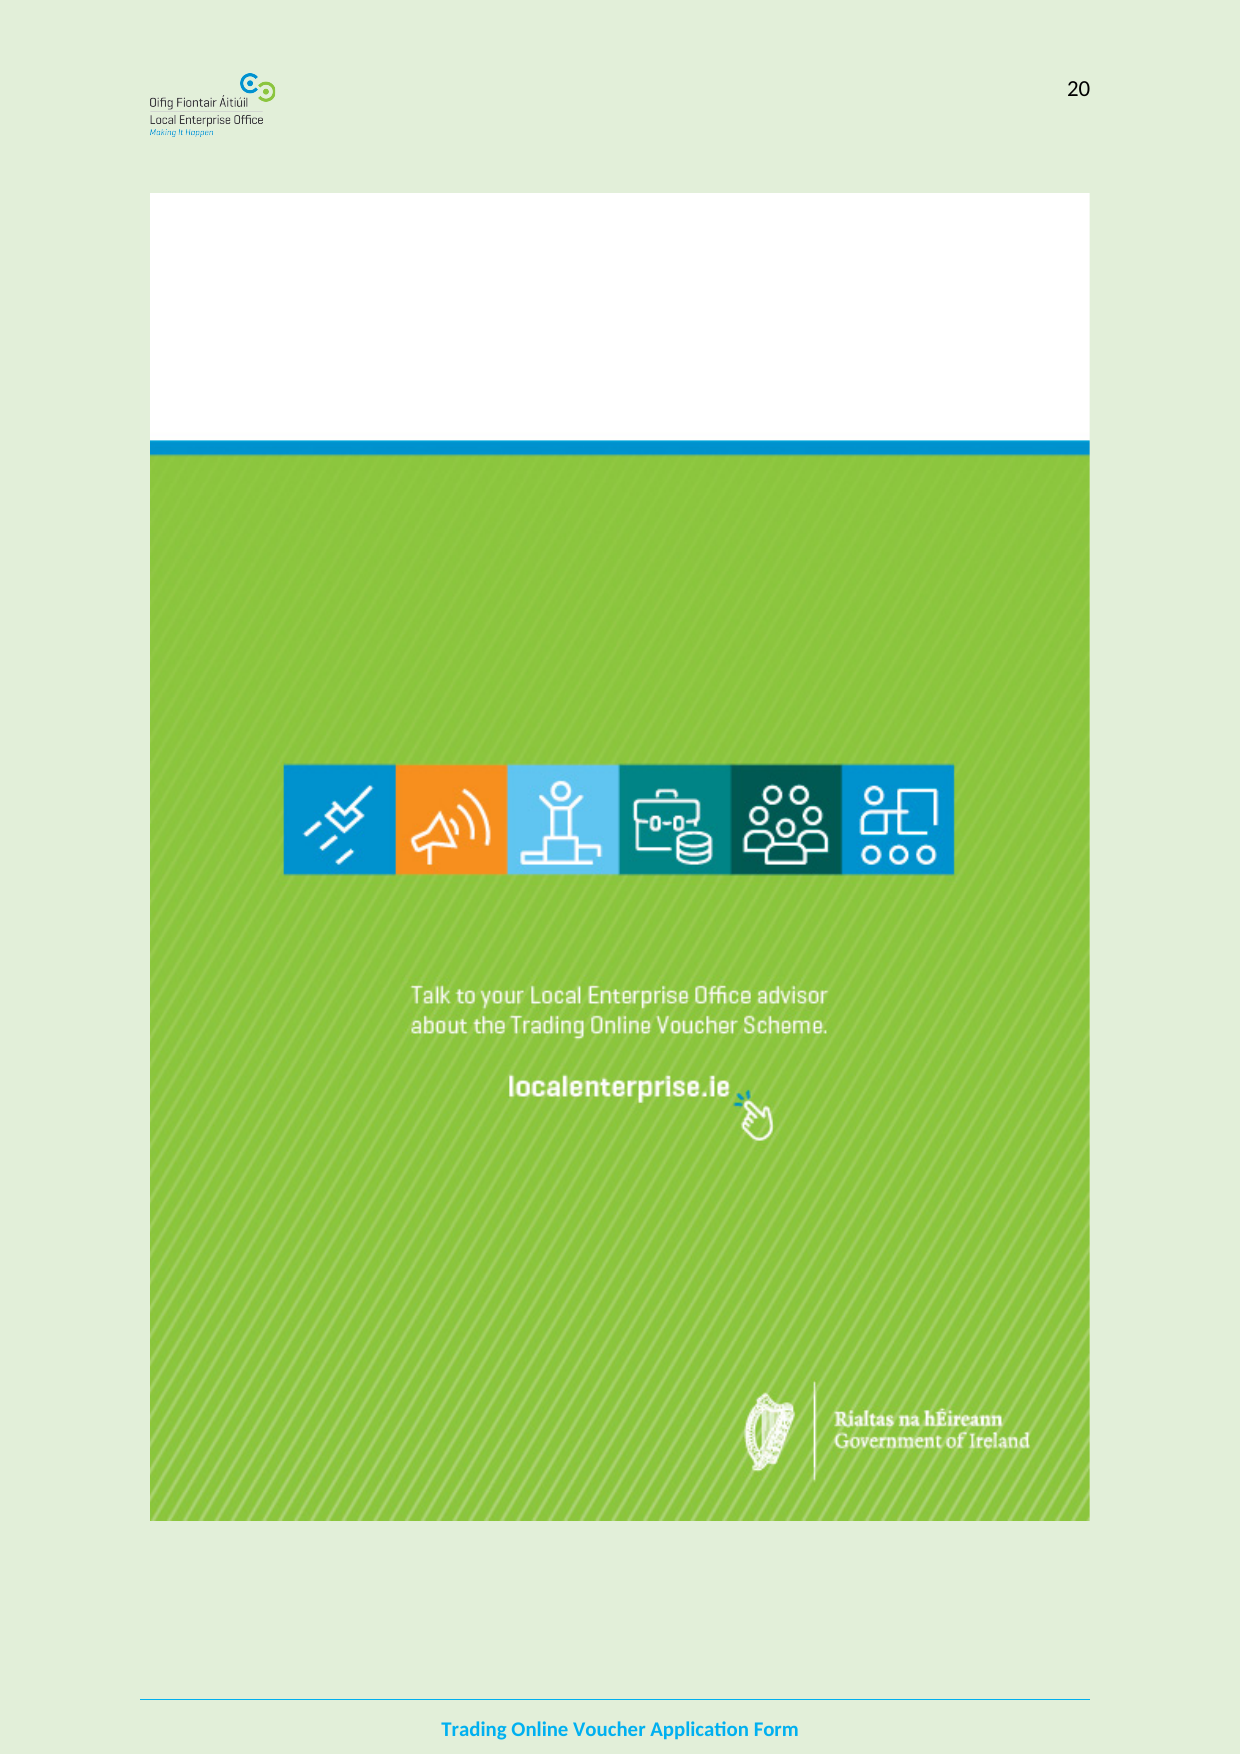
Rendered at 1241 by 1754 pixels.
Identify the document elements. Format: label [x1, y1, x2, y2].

picture [150, 455, 1090, 1521]
picture [150, 193, 1090, 440]
picture [150, 73, 275, 137]
